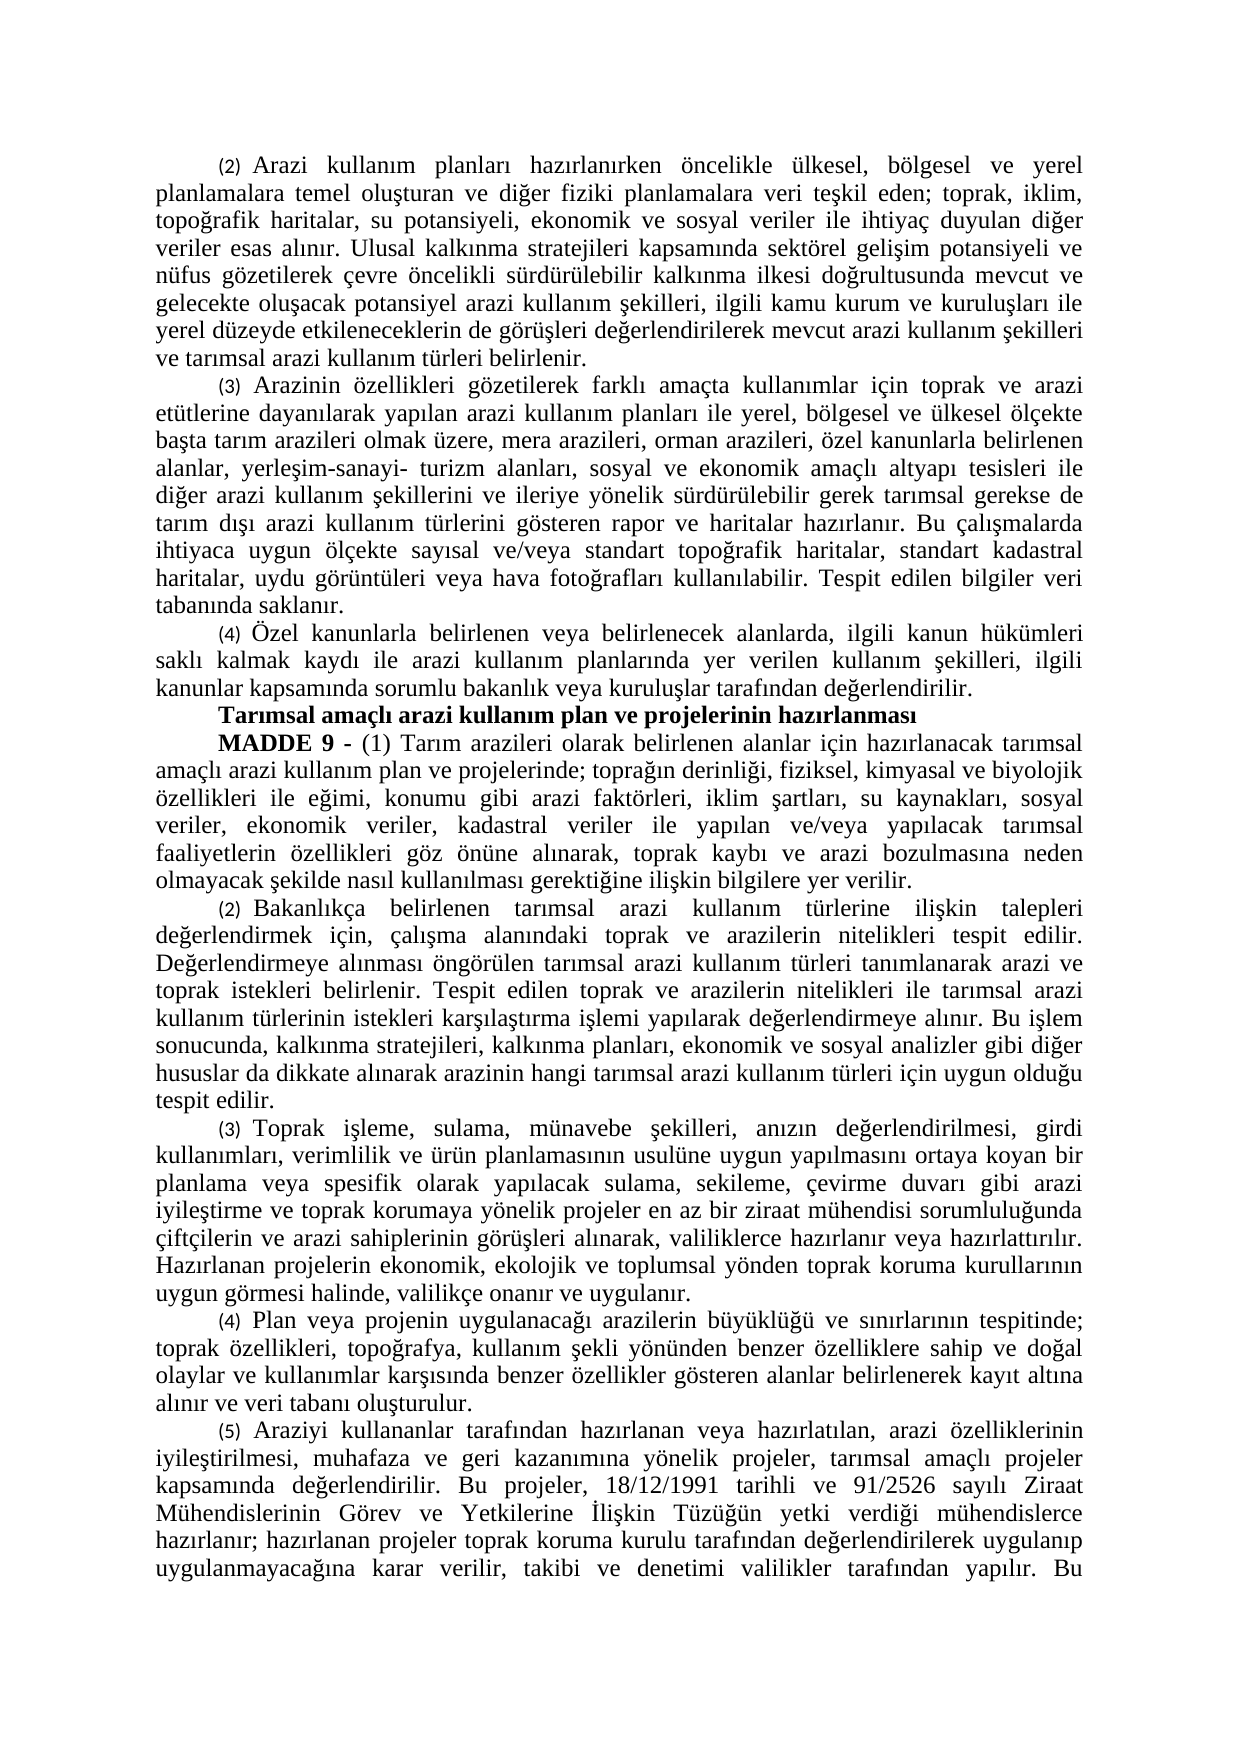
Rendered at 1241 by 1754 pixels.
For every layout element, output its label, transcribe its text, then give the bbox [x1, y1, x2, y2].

list Plan veya projenin uygulanacağı arazilerin büyüklüğü ve sınırlarının tespitinde; toprak özellikleri, topoğrafya, kullanım şekli yönünden benzer özelliklere sahip ve doğal olaylar ve kullanımlar karşısında benzer özellikler gösteren alanlar belirlenerek kayıt altına alınır ve veri tabanı oluşturulur. [155, 1307, 1084, 1417]
text MADDE 9 - (1) Tarım arazileri olarak belirlenen alanlar için hazırlanacak tarımsal amaçlı arazi kullanım plan ve projelerinde; toprağın derinliği, fiziksel, kimyasal ve biyolojik özellikleri ile eğimi, konumu gibi arazi faktörleri, iklim şartları, su kaynakları, sosyal veriler, ekonomik veriler, kadastral veriler ile yapılan ve/veya yapılacak tarımsal faaliyetlerin özellikleri göz önüne alınarak, toprak kaybı ve arazi bozulmasına neden olmayacak şekilde nasıl kullanılması gerektiğine ilişkin bilgilere yer verilir. [155, 729, 1084, 894]
list Bakanlıkça belirlenen tarımsal arazi kullanım türlerine ilişkin talepleri değerlendirmek için, çalışma alanındaki toprak ve arazilerin nitelikleri tespit edilir. Değerlendirmeye alınması öngörülen tarımsal arazi kullanım türleri tanımlanarak arazi ve toprak istekleri belirlenir. Tespit edilen toprak ve arazilerin nitelikleri ile tarımsal arazi kullanım türlerinin istekleri karşılaştırma işlemi yapılarak değerlendirmeye alınır. Bu işlem sonucunda, kalkınma stratejileri, kalkınma planları, ekonomik ve sosyal analizler gibi diğer hususlar da dikkate alınarak arazinin hangi tarımsal arazi kullanım türleri için uygun olduğu tespit edilir. [155, 894, 1084, 1114]
list Arazi kullanım planları hazırlanırken öncelikle ülkesel, bölgesel ve yerel planlamalara temel oluşturan ve diğer fiziki planlamalara veri teşkil eden; toprak, iklim, topoğrafik haritalar, su potansiyeli, ekonomik ve sosyal veriler ile ihtiyaç duyulan diğer veriler esas alınır. Ulusal kalkınma stratejileri kapsamında sektörel gelişim potansiyeli ve nüfus gözetilerek çevre öncelikli sürdürülebilir kalkınma ilkesi doğrultusunda mevcut ve gelecekte oluşacak potansiyel arazi kullanım şekilleri, ilgili kamu kurum ve kuruluşları ile yerel düzeyde etkileneceklerin de görüşleri değerlendirilerek mevcut arazi kullanım şekilleri ve tarımsal arazi kullanım türleri belirlenir. [155, 152, 1084, 372]
list Toprak işleme, sulama, münavebe şekilleri, anızın değerlendirilmesi, girdi kullanımları, verimlilik ve ürün planlamasının usulüne uygun yapılmasını ortaya koyan bir planlama veya spesifik olarak yapılacak sulama, sekileme, çevirme duvarı gibi arazi iyileştirme ve toprak korumaya yönelik projeler en az bir ziraat mühendisi sorumluluğunda çiftçilerin ve arazi sahiplerinin görüşleri alınarak, valiliklerce hazırlanır veya hazırlattırılır. Hazırlanan projelerin ekonomik, ekolojik ve toplumsal yönden toprak koruma kurullarının uygun görmesi halinde, valilikçe onanır ve uygulanır. [155, 1114, 1084, 1307]
text Tarımsal amaçlı arazi kullanım plan ve projelerinin hazırlanması [155, 702, 1084, 729]
list Araziyi kullananlar tarafından hazırlanan veya hazırlatılan, arazi özelliklerinin iyileştirilmesi, muhafaza ve geri kazanımına yönelik projeler, tarımsal amaçlı projeler kapsamında değerlendirilir. Bu projeler, 18/12/1991 tarihli ve 91/2526 sayılı Ziraat Mühendislerinin Görev ve Yetkilerine İlişkin Tüzüğün yetki verdiği mühendislerce hazırlanır; hazırlanan projeler toprak koruma kurulu tarafından değerlendirilerek uygulanıp uygulanmayacağına karar verilir, takibi ve denetimi valilikler tarafından yapılır. Bu projelerin uygulanacağı alanda diğer kamu kurum ve kuruluşlarının mevzuatlarını kapsayan bir hususun olması durumunda, bu kuruluşların uygun görüşünün alınması gerekir. [155, 1417, 1084, 1584]
list Özel kanunlarla belirlenen veya belirlenecek alanlarda, ilgili kanun hükümleri saklı kalmak kaydı ile arazi kullanım planlarında yer verilen kullanım şekilleri, ilgili kanunlar kapsamında sorumlu bakanlık veya kuruluşlar tarafından değerlendirilir. [155, 619, 1084, 702]
list Arazinin özellikleri gözetilerek farklı amaçta kullanımlar için toprak ve arazi etütlerine dayanılarak yapılan arazi kullanım planları ile yerel, bölgesel ve ülkesel ölçekte başta tarım arazileri olmak üzere, mera arazileri, orman arazileri, özel kanunlarla belirlenen alanlar, yerleşim-sanayi- turizm alanları, sosyal ve ekonomik amaçlı altyapı tesisleri ile diğer arazi kullanım şekillerini ve ileriye yönelik sürdürülebilir gerek tarımsal gerekse de tarım dışı arazi kullanım türlerini gösteren rapor ve haritalar hazırlanır. Bu çalışmalarda ihtiyaca uygun ölçekte sayısal ve/veya standart topoğrafik haritalar, standart kadastral haritalar, uydu görüntüleri veya hava fotoğrafları kullanılabilir. Tespit edilen bilgiler veri tabanında saklanır. [155, 372, 1084, 619]
